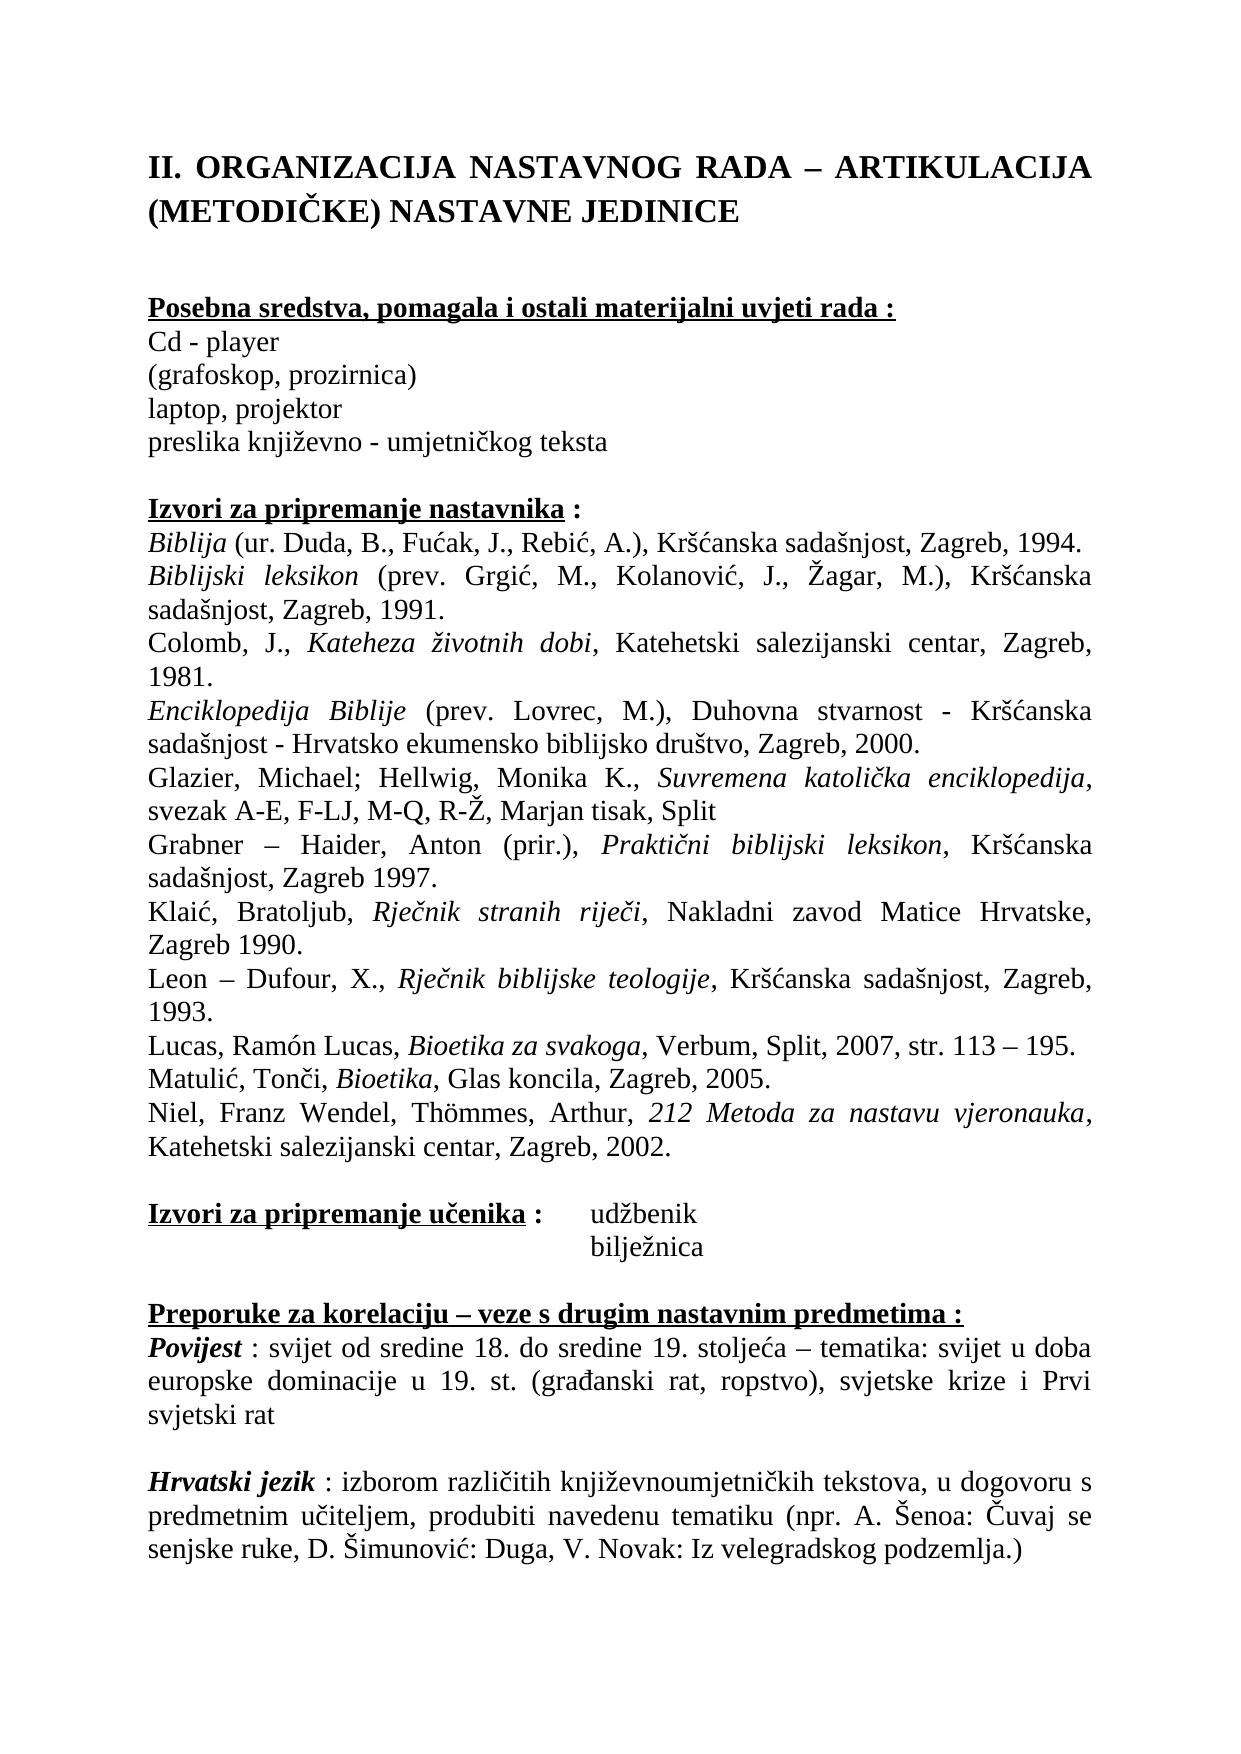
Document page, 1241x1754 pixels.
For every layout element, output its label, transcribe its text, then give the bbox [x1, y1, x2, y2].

text Grabner – Haider, Anton (prir.), Praktični biblijski leksikon, Kršćanska sadašnjost, Zagreb 1997. [148, 827, 1093, 894]
text Izvori za pripremanje učenika : udžbenik [148, 1196, 1093, 1229]
text laptop, projektor [148, 391, 1093, 424]
text Izvori za pripremanje nastavnika : [148, 491, 1093, 525]
text Klaić, Bratoljub, Rječnik stranih riječi, Nakladni zavod Matice Hrvatske, Zagreb 1990. [148, 894, 1093, 961]
text Posebna sredstva, pomagala i ostali materijalni uvjeti rada : [148, 290, 1093, 324]
text Niel, Franz Wendel, Thömmes, Arthur, 212 Metoda za nastavu vjeronauka, Katehetski salezijanski centar, Zagreb, 2002. [148, 1095, 1093, 1162]
text preslika književno - umjetničkog teksta [148, 424, 1093, 458]
text bilježnica [516, 1229, 1093, 1263]
text Cd - player [148, 324, 1093, 357]
text Colomb, J., Kateheza životnih dobi, Katehetski salezijanski centar, Zagreb, 1981. [148, 626, 1093, 693]
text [148, 148, 1093, 230]
text Glazier, Michael; Hellwig, Monika K., Suvremena katolička enciklopedija, svezak A-E, F-LJ, M-Q, R-Ž, Marjan tisak, Split [148, 760, 1093, 827]
text Enciklopedija Biblije (prev. Lovrec, M.), Duhovna stvarnost - Kršćanska sadašnjost - Hrvatsko ekumensko biblijsko društvo, Zagreb, 2000. [148, 693, 1093, 760]
text Biblijski leksikon (prev. Grgić, M., Kolanović, J., Žagar, M.), Kršćanska sadašnjost, Zagreb, 1991. [148, 558, 1093, 626]
text Matulić, Tonči, Bioetika, Glas koncila, Zagreb, 2005. [148, 1062, 1093, 1095]
text Leon – Dufour, X., Rječnik biblijske teologije, Kršćanska sadašnjost, Zagreb, 1993. [148, 961, 1093, 1028]
text Lucas, Ramón Lucas, Bioetika za svakoga, Verbum, Split, 2007, str. 113 – 195. [148, 1028, 1093, 1062]
text Povijest : svijet od sredine 18. do sredine 19. stoljeća – tematika: svijet u doba europske dominacije u . (građanski rat, ropstvo), svjetske krize i Prvi svjetski rat [148, 1330, 1093, 1431]
text Biblija (ur. Duda, B., Fućak, J., Rebić, A.), Kršćanska sadašnjost, Zagreb, 1994. [148, 525, 1093, 558]
text Hrvatski jezik : izborom različitih književnoumjetničkih tekstova, u dogovoru s predmetnim učiteljem, produbiti navedenu tematiku (npr. A. Šenoa: Čuvaj se senjske ruke, D. Šimunović: Duga, V. Novak: Iz velegradskog podzemlja.) [148, 1464, 1093, 1565]
text Preporuke za korelaciju – veze s drugim nastavnim predmetima : [148, 1296, 1093, 1330]
text (grafoskop, prozirnica) [148, 357, 1093, 391]
